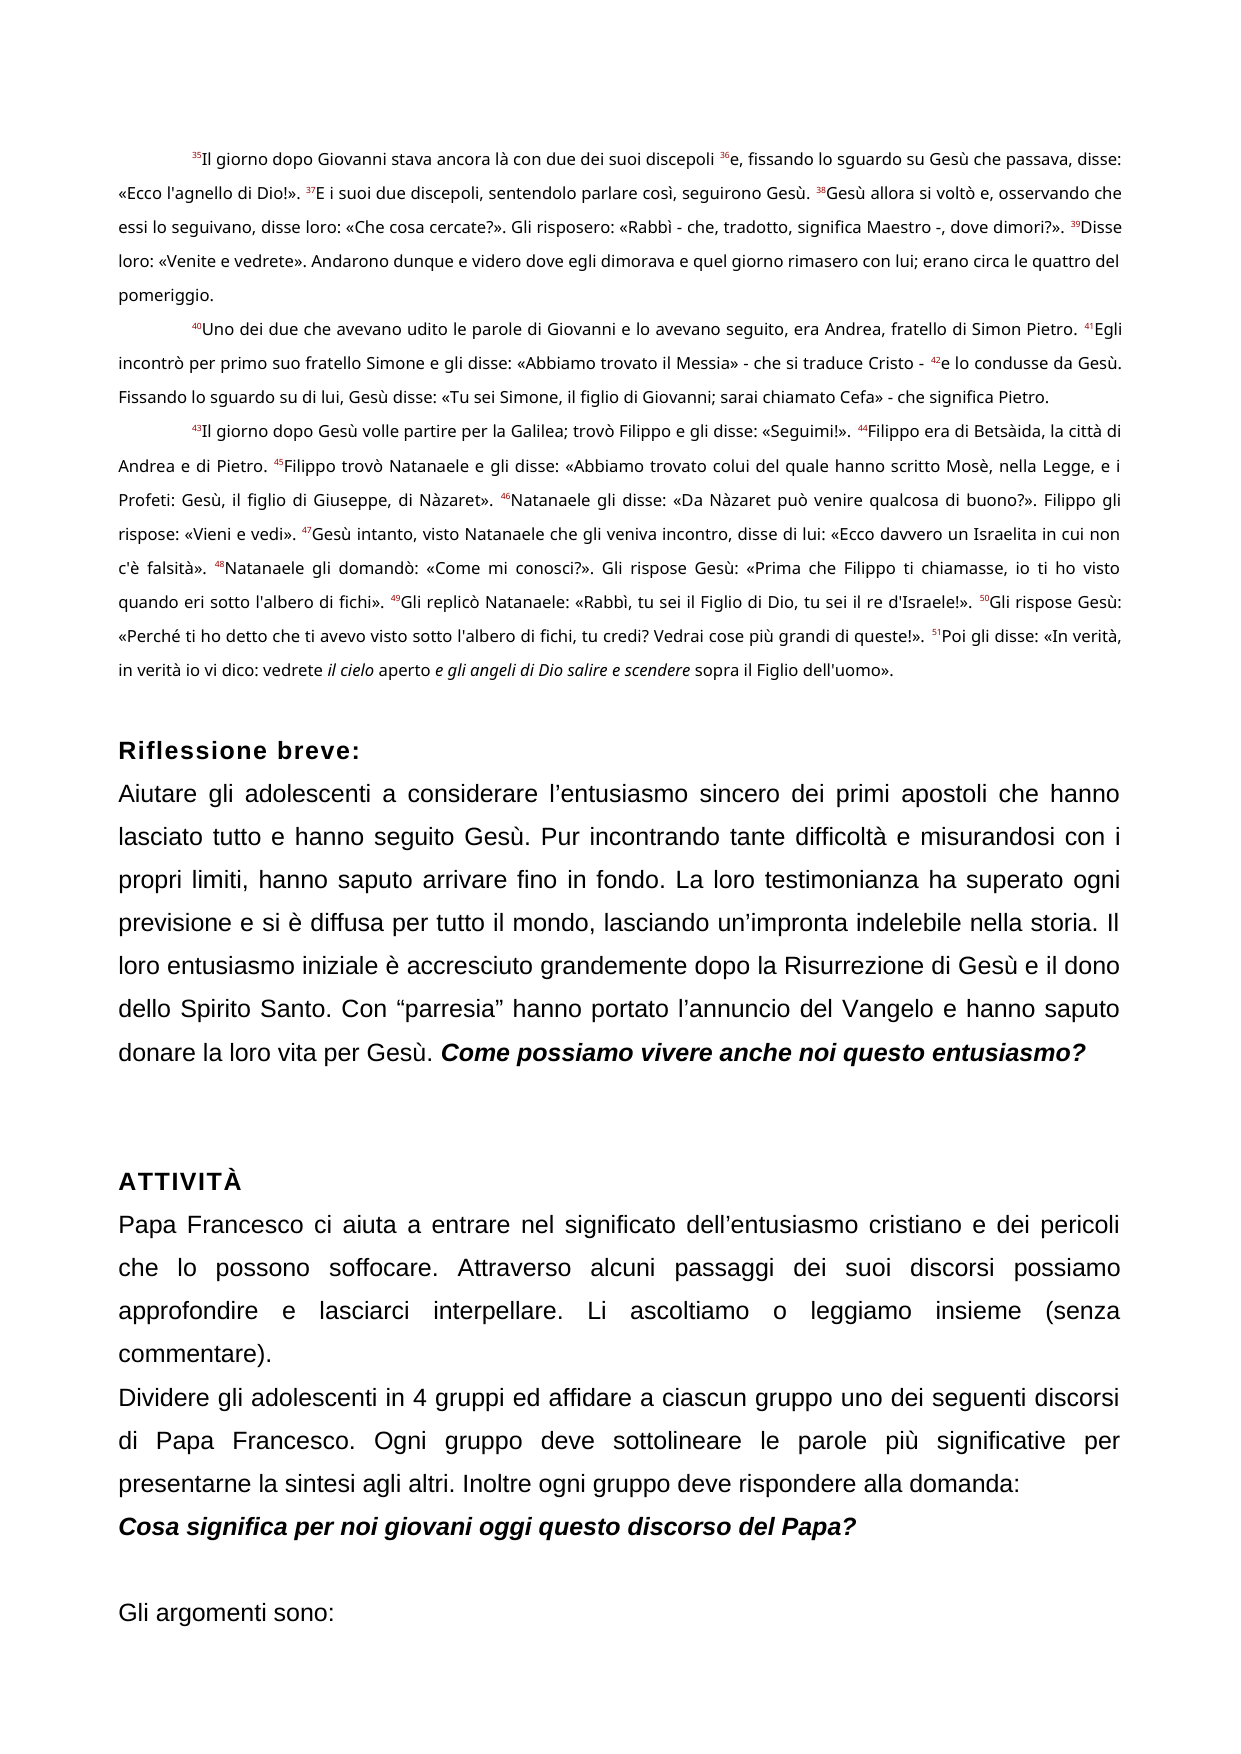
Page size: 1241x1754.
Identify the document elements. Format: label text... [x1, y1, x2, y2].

text ATTIVITÀ [118, 1167, 1122, 1196]
text Aiutare gli adolescenti a considerare l’entusiasmo sincero dei primi apostoli che hanno lasciato tutto e hanno seguito Gesù. Pur incontrando tante difficoltà e misurandosi con i propri limiti, hanno saputo arrivare fino in fondo. La loro testimonianza ha superato ogni previsione e si è diffusa per tutto il mondo, lasciando un’impronta indelebile nella storia. Il loro entusiasmo iniziale è accresciuto grandemente dopo la Risurrezione di Gesù e il dono dello Spirito Santo. Con “parresia” hanno portato l’annuncio del Vangelo e hanno saputo donare la loro vita per Gesù. Come possiamo vivere anche noi questo entusiasmo? [118, 779, 1122, 1066]
text Gli argomenti sono: [118, 1598, 1122, 1627]
text 40Uno dei due che avevano udito le parole di Giovanni e lo avevano seguito, era Andrea, fratello di Simon Pietro. 41Egli incontrò per primo suo fratello Simone e gli disse: «Abbiamo trovato il Messia» - che si traduce Cristo - 42e lo condusse da Gesù. Fissando lo sguardo su di lui, Gesù disse: «Tu sei Simone, il figlio di Giovanni; sarai chiamato Cefa» - che significa Pietro. [118, 318, 1122, 409]
text Riflessione breve: [118, 736, 1122, 764]
text 35Il giorno dopo Giovanni stava ancora là con due dei suoi discepoli 36e, fissando lo sguardo su Gesù che passava, disse: «Ecco l'agnello di Dio!». 37E i suoi due discepoli, sentendolo parlare così, seguirono Gesù. 38Gesù allora si voltò e, osservando che essi lo seguivano, disse loro: «Che cosa cercate?». Gli risposero: «Rabbì - che, tradotto, significa Maestro -, dove dimori?». 39Disse loro: «Venite e vedrete». Andarono dunque e videro dove egli dimorava e quel giorno rimasero con lui; erano circa le quattro del pomeriggio. [118, 148, 1122, 307]
text 43Il giorno dopo Gesù volle partire per la Galilea; trovò Filippo e gli disse: «Seguimi!». 44Filippo era di Betsàida, la città di Andrea e di Pietro. 45Filippo trovò Natanaele e gli disse: «Abbiamo trovato colui del quale hanno scritto Mosè, nella Legge, e i Profeti: Gesù, il figlio di Giuseppe, di Nàzaret». 46Natanaele gli disse: «Da Nàzaret può venire qualcosa di buono?». Filippo gli rispose: «Vieni e vedi». 47Gesù intanto, visto Natanaele che gli veniva incontro, disse di lui: «Ecco davvero un Israelita in cui non c'è falsità». 48Natanaele gli domandò: «Come mi conosci?». Gli rispose Gesù: «Prima che Filippo ti chiamasse, io ti ho visto quando eri sotto l'albero di fichi». 49Gli replicò Natanaele: «Rabbì, tu sei il Figlio di Dio, tu sei il re d'Israele!». 50Gli rispose Gesù: «Perché ti ho detto che ti avevo visto sotto l'albero di fichi, tu credi? Vedrai cose più grandi di queste!». 51Poi gli disse: «In verità, in verità io vi dico: vedrete il cielo aperto e gli angeli di Dio salire e scendere sopra il Figlio dell'uomo». [118, 420, 1122, 681]
text Cosa significa per noi giovani oggi questo discorso del Papa? [118, 1512, 1122, 1541]
text Papa Francesco ci aiuta a entrare nel significato dell’entusiasmo cristiano e dei pericoli che lo possono soffocare. Attraverso alcuni passaggi dei suoi discorsi possiamo approfondire e lasciarci interpellare. Li ascoltiamo o leggiamo insieme (senza commentare). [118, 1210, 1122, 1368]
text Dividere gli adolescenti in 4 gruppi ed affidare a ciascun gruppo uno dei seguenti discorsi di Papa Francesco. Ogni gruppo deve sottolineare le parole più significative per presentarne la sintesi agli altri. Inoltre ogni gruppo deve rispondere alla domanda: [118, 1383, 1122, 1498]
